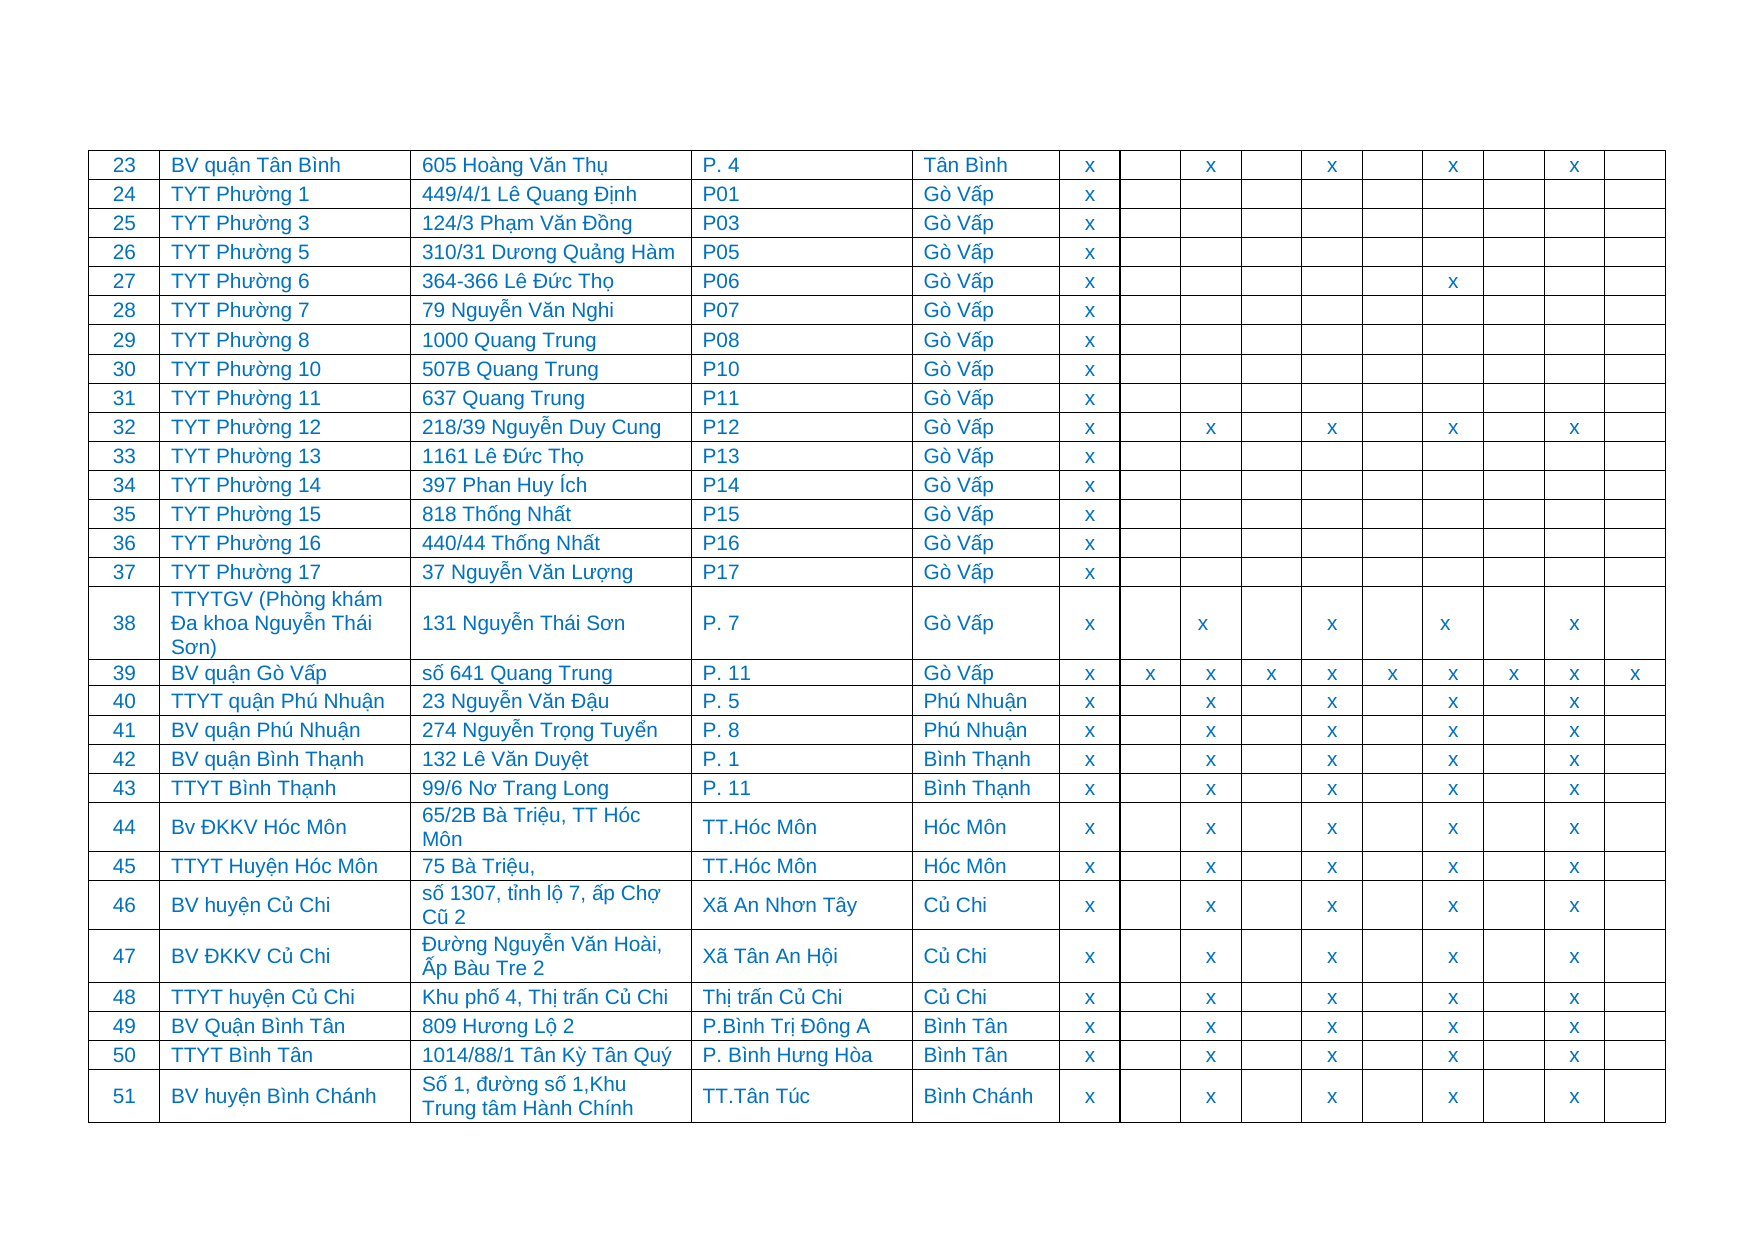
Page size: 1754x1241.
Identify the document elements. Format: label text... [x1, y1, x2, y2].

table_cell [1363, 881, 1422, 929]
table_cell 1000 Quang Trung [411, 325, 691, 353]
table_cell x [1302, 1041, 1362, 1069]
table_cell Hóc Môn [913, 852, 1059, 880]
table_cell [1242, 803, 1301, 851]
table_cell [1484, 558, 1544, 586]
table_cell x [1302, 983, 1362, 1011]
table_cell x [1423, 716, 1483, 743]
table_cell [1423, 209, 1483, 237]
table_cell [1242, 325, 1301, 353]
table_cell Khu phố 4, Thị trấn Củ Chi [411, 983, 691, 1011]
table_cell [1605, 852, 1665, 880]
table_cell [1302, 209, 1362, 237]
table_cell [1302, 355, 1362, 382]
table_cell x [1423, 983, 1483, 1011]
table_cell [1242, 745, 1301, 773]
table_cell BV quận Tân Bình [160, 151, 410, 179]
table_cell [1181, 267, 1241, 295]
table_cell [1484, 442, 1544, 470]
table_cell 29 [89, 325, 159, 353]
table_cell TT.Tân Túc [692, 1070, 912, 1122]
table_cell Bình Chánh [913, 1070, 1059, 1122]
table_cell 48 [89, 983, 159, 1011]
table_cell [1484, 930, 1544, 982]
table_cell BV huyện Củ Chi [160, 881, 410, 929]
table_cell P. 8 [692, 716, 912, 743]
table_cell TYT Phường 10 [160, 355, 410, 382]
table_cell TTYT Huyện Hóc Môn [160, 852, 410, 880]
table_cell x [1060, 384, 1119, 412]
table_cell [1242, 384, 1301, 412]
table_cell 36 [89, 529, 159, 557]
table_cell [1545, 209, 1604, 237]
table_cell P07 [692, 296, 912, 324]
table_cell [1242, 471, 1301, 499]
table_cell [1423, 529, 1483, 557]
table_cell [1423, 384, 1483, 412]
table_cell P11 [692, 384, 912, 412]
table_cell x [1181, 1070, 1241, 1122]
table_cell x [1363, 660, 1422, 685]
table_cell x [1181, 151, 1241, 179]
table_cell [1121, 852, 1180, 880]
table_cell BV huyện Bình Chánh [160, 1070, 410, 1122]
table_cell [1605, 325, 1665, 353]
table_cell TT.Hóc Môn [692, 852, 912, 880]
table_cell [1363, 1041, 1422, 1069]
table_cell x [1545, 660, 1604, 685]
table_cell TYT Phường 11 [160, 384, 410, 412]
table_cell [1484, 983, 1544, 1011]
table_cell [1605, 500, 1665, 528]
table_cell 1161 Lê Đức Thọ [411, 442, 691, 470]
table_cell x [1545, 774, 1604, 802]
table_cell [1302, 500, 1362, 528]
table_cell P. 11 [692, 660, 912, 685]
table_cell [1363, 745, 1422, 773]
table_cell [1484, 587, 1544, 659]
table_cell P01 [692, 180, 912, 208]
table_cell x [1060, 930, 1119, 982]
table_cell Xã An Nhơn Tây [692, 881, 912, 929]
table_cell P. 1 [692, 745, 912, 773]
table_cell x [1423, 1070, 1483, 1122]
table_cell [1121, 384, 1180, 412]
table_cell x [1423, 930, 1483, 982]
table_cell [1363, 325, 1422, 353]
table_cell [1242, 442, 1301, 470]
table_cell [1181, 238, 1241, 266]
table_cell x [1060, 413, 1119, 441]
table_cell [1302, 471, 1362, 499]
table_cell [1121, 209, 1180, 237]
table_cell [1484, 881, 1544, 929]
table_cell [1605, 558, 1665, 586]
table_cell x [1545, 151, 1604, 179]
table_cell [1605, 1012, 1665, 1040]
table_cell 50 [89, 1041, 159, 1069]
table_cell [1181, 296, 1241, 324]
table_cell x [1302, 151, 1362, 179]
table_cell x [1423, 745, 1483, 773]
table_cell [1363, 686, 1422, 714]
table_cell x [1423, 587, 1483, 659]
table_cell 24 [89, 180, 159, 208]
table_cell [1484, 1012, 1544, 1040]
table_cell x [1060, 296, 1119, 324]
table_cell 47 [89, 930, 159, 982]
table_cell [1363, 1070, 1422, 1122]
table_cell P. 11 [692, 774, 912, 802]
table_cell x [1121, 660, 1180, 685]
table_cell x [1181, 803, 1241, 851]
table_cell 33 [89, 442, 159, 470]
table_cell [1605, 355, 1665, 382]
table_cell [1545, 384, 1604, 412]
table_cell [1121, 558, 1180, 586]
table_cell x [1423, 881, 1483, 929]
table_cell Gò Vấp [913, 296, 1059, 324]
table_cell x [1302, 745, 1362, 773]
table_cell [1363, 930, 1422, 982]
table_cell [1121, 686, 1180, 714]
table_cell [1484, 384, 1544, 412]
table_cell [1484, 238, 1544, 266]
table_cell x [1060, 180, 1119, 208]
table_cell Bv ĐKKV Hóc Môn [160, 803, 410, 851]
table_cell 37 [89, 558, 159, 586]
table_cell 65/2B Bà Triệu, TT Hóc Môn [411, 803, 691, 851]
table_cell [1484, 803, 1544, 851]
table_cell [1181, 471, 1241, 499]
table_cell [1302, 384, 1362, 412]
table_cell [1605, 151, 1665, 179]
table_cell Gò Vấp [913, 587, 1059, 659]
table_cell x [1060, 267, 1119, 295]
table_cell Gò Vấp [913, 558, 1059, 586]
table_cell [1605, 267, 1665, 295]
table_cell [1423, 558, 1483, 586]
table_cell [1302, 296, 1362, 324]
table_cell x [1545, 686, 1604, 714]
table_cell x [1423, 686, 1483, 714]
table_cell TYT Phường 1 [160, 180, 410, 208]
table_cell x [1302, 881, 1362, 929]
table_cell x [1181, 745, 1241, 773]
table_cell [1242, 529, 1301, 557]
table_cell 818 Thống Nhất [411, 500, 691, 528]
table_cell x [1181, 413, 1241, 441]
table_cell 32 [89, 413, 159, 441]
table_cell [1121, 881, 1180, 929]
table_cell x [1060, 325, 1119, 353]
table_cell x [1060, 852, 1119, 880]
table_cell TYT Phường 13 [160, 442, 410, 470]
table_cell [1363, 716, 1422, 743]
table_cell P13 [692, 442, 912, 470]
table_cell Thị trấn Củ Chi [692, 983, 912, 1011]
table_cell [1545, 500, 1604, 528]
table_cell [1181, 355, 1241, 382]
table_cell 49 [89, 1012, 159, 1040]
table_cell 26 [89, 238, 159, 266]
table_cell 809 Hương Lộ 2 [411, 1012, 691, 1040]
table_cell [1181, 384, 1241, 412]
table_cell 51 [89, 1070, 159, 1122]
table_cell [1181, 209, 1241, 237]
table_cell x [1181, 587, 1241, 659]
table_cell [1423, 180, 1483, 208]
table_cell [1484, 355, 1544, 382]
table_cell x [1060, 558, 1119, 586]
table_cell x [1484, 660, 1544, 685]
table_cell Phú Nhuận [913, 716, 1059, 743]
table_cell [1121, 267, 1180, 295]
table_cell [1605, 774, 1665, 802]
table_cell x [1302, 716, 1362, 743]
table_cell x [1423, 413, 1483, 441]
table_cell x [1545, 1012, 1604, 1040]
table_cell x [1060, 500, 1119, 528]
table_cell x [1423, 803, 1483, 851]
table_cell 397 Phan Huy Ích [411, 471, 691, 499]
table_cell x [1060, 774, 1119, 802]
table_cell x [1181, 1012, 1241, 1040]
table_cell [1363, 500, 1422, 528]
table_cell 1014/88/1 Tân Kỳ Tân Quý [411, 1041, 691, 1069]
table_cell x [1181, 983, 1241, 1011]
table_cell x [1423, 774, 1483, 802]
table_cell Củ Chi [913, 930, 1059, 982]
table_cell x [1060, 716, 1119, 743]
table_cell Hóc Môn [913, 803, 1059, 851]
table_cell 637 Quang Trung [411, 384, 691, 412]
table_cell 131 Nguyễn Thái Sơn [411, 587, 691, 659]
table_cell [1363, 1012, 1422, 1040]
table_cell [1545, 180, 1604, 208]
table_cell x [1423, 151, 1483, 179]
table_cell [1302, 267, 1362, 295]
table_cell [1242, 180, 1301, 208]
table_cell [1545, 238, 1604, 266]
table_cell [1121, 238, 1180, 266]
table_cell [1242, 930, 1301, 982]
table_cell [1242, 852, 1301, 880]
table_cell TTYT Bình Thạnh [160, 774, 410, 802]
table_cell [1484, 500, 1544, 528]
table_cell P05 [692, 238, 912, 266]
table_cell [1242, 587, 1301, 659]
table_cell [1302, 442, 1362, 470]
table_cell [1363, 471, 1422, 499]
table_cell [1605, 529, 1665, 557]
table_cell Gò Vấp [913, 355, 1059, 382]
table_cell Gò Vấp [913, 442, 1059, 470]
table_cell 42 [89, 745, 159, 773]
table_cell số 1307, tỉnh lộ 7, ấp Chợ Cũ 2 [411, 881, 691, 929]
table_cell [1242, 558, 1301, 586]
table_cell Số 1, đường số 1,Khu Trung tâm Hành Chính [411, 1070, 691, 1122]
table_cell [1363, 151, 1422, 179]
table_cell x [1545, 881, 1604, 929]
table_cell [1302, 325, 1362, 353]
table_cell Gò Vấp [913, 384, 1059, 412]
table_cell Xã Tân An Hội [692, 930, 912, 982]
table_cell [1121, 151, 1180, 179]
table_cell [1605, 686, 1665, 714]
table_cell [1545, 558, 1604, 586]
table_cell [1181, 442, 1241, 470]
table_cell 218/39 Nguyễn Duy Cung [411, 413, 691, 441]
table_cell [1545, 325, 1604, 353]
table_cell [1363, 413, 1422, 441]
table_cell TYT Phường 8 [160, 325, 410, 353]
table_cell [1363, 180, 1422, 208]
table_cell [1363, 587, 1422, 659]
table_cell P17 [692, 558, 912, 586]
table_cell x [1545, 803, 1604, 851]
table_cell Phú Nhuận [913, 686, 1059, 714]
table_cell P16 [692, 529, 912, 557]
table_cell x [1181, 881, 1241, 929]
table_cell x [1302, 660, 1362, 685]
table_cell [1363, 384, 1422, 412]
table_cell x [1060, 209, 1119, 237]
table_cell [1484, 716, 1544, 743]
table_cell x [1060, 238, 1119, 266]
table_cell [1605, 1070, 1665, 1122]
table_cell P12 [692, 413, 912, 441]
table_cell [1242, 1041, 1301, 1069]
table_cell TTYT huyện Củ Chi [160, 983, 410, 1011]
table_cell x [1302, 1012, 1362, 1040]
table_cell TYT Phường 16 [160, 529, 410, 557]
table_cell Gò Vấp [913, 471, 1059, 499]
table_cell x [1060, 983, 1119, 1011]
table_cell [1363, 296, 1422, 324]
table_cell Gò Vấp [913, 209, 1059, 237]
table_cell 30 [89, 355, 159, 382]
table_cell 39 [89, 660, 159, 685]
table_cell x [1302, 852, 1362, 880]
table_cell x [1302, 413, 1362, 441]
table_cell x [1423, 660, 1483, 685]
table_cell [1242, 1070, 1301, 1122]
table_cell 310/31 Dương Quảng Hàm [411, 238, 691, 266]
table_cell P. Bình Hưng Hòa [692, 1041, 912, 1069]
table_cell x [1181, 774, 1241, 802]
table_cell [1363, 267, 1422, 295]
table_cell Gò Vấp [913, 500, 1059, 528]
table_cell Gò Vấp [913, 325, 1059, 353]
table_cell x [1060, 471, 1119, 499]
table_cell [1121, 442, 1180, 470]
table_cell [1242, 774, 1301, 802]
table_cell [1484, 296, 1544, 324]
table_cell TTYT Bình Tân [160, 1041, 410, 1069]
table_cell 132 Lê Văn Duyệt [411, 745, 691, 773]
table_cell 27 [89, 267, 159, 295]
table_cell 79 Nguyễn Văn Nghi [411, 296, 691, 324]
table_cell Củ Chi [913, 881, 1059, 929]
table_cell [1605, 471, 1665, 499]
table_cell [1121, 413, 1180, 441]
table_cell [1242, 209, 1301, 237]
table_cell x [1545, 716, 1604, 743]
table_cell [1363, 355, 1422, 382]
table_cell BV Quận Bình Tân [160, 1012, 410, 1040]
table_cell x [1545, 1041, 1604, 1069]
table_cell P08 [692, 325, 912, 353]
table_cell Gò Vấp [913, 529, 1059, 557]
table_cell TYT Phường 12 [160, 413, 410, 441]
table_cell [1302, 238, 1362, 266]
table_cell [1242, 500, 1301, 528]
table_cell Bình Tân [913, 1012, 1059, 1040]
table_cell P03 [692, 209, 912, 237]
table_cell 75 Bà Triệu, [411, 852, 691, 880]
table_cell [1121, 1012, 1180, 1040]
table_cell [1605, 716, 1665, 743]
table_cell TYT Phường 6 [160, 267, 410, 295]
table_cell [1545, 267, 1604, 295]
table_cell [1545, 471, 1604, 499]
table_cell 364-366 Lê Đức Thọ [411, 267, 691, 295]
table_cell 25 [89, 209, 159, 237]
table_cell [1423, 442, 1483, 470]
table_cell [1484, 413, 1544, 441]
table_cell x [1545, 413, 1604, 441]
table_cell x [1545, 930, 1604, 982]
table_cell x [1605, 660, 1665, 685]
table_cell [1484, 325, 1544, 353]
table_cell 46 [89, 881, 159, 929]
table_cell [1302, 558, 1362, 586]
table_cell [1423, 296, 1483, 324]
table_cell [1121, 355, 1180, 382]
table_cell [1605, 209, 1665, 237]
table_cell [1605, 413, 1665, 441]
table_cell Gò Vấp [913, 267, 1059, 295]
table_cell x [1181, 1041, 1241, 1069]
table_cell x [1060, 803, 1119, 851]
table_cell [1545, 355, 1604, 382]
table_cell x [1060, 660, 1119, 685]
table_cell x [1545, 983, 1604, 1011]
table_cell 23 Nguyễn Văn Đậu [411, 686, 691, 714]
table_cell [1363, 983, 1422, 1011]
table_cell [1605, 238, 1665, 266]
table_cell BV quận Bình Thạnh [160, 745, 410, 773]
table_cell [1484, 209, 1544, 237]
table_cell [1363, 852, 1422, 880]
table_cell 31 [89, 384, 159, 412]
table_cell 34 [89, 471, 159, 499]
table_cell P. 4 [692, 151, 912, 179]
table_cell [1121, 500, 1180, 528]
table_cell [1363, 774, 1422, 802]
table_cell [1302, 180, 1362, 208]
table_cell x [1423, 1012, 1483, 1040]
table_cell Bình Thạnh [913, 745, 1059, 773]
table_cell [1484, 151, 1544, 179]
table_cell [1605, 803, 1665, 851]
table_cell [1363, 803, 1422, 851]
table_cell [1363, 529, 1422, 557]
table_cell [1484, 471, 1544, 499]
table_cell TYT Phường 17 [160, 558, 410, 586]
table_cell 43 [89, 774, 159, 802]
table_cell 274 Nguyễn Trọng Tuyển [411, 716, 691, 743]
table_cell 23 [89, 151, 159, 179]
table_cell x [1545, 745, 1604, 773]
table_cell Gò Vấp [913, 180, 1059, 208]
table_cell [1423, 471, 1483, 499]
table_cell x [1302, 930, 1362, 982]
table_cell [1121, 1041, 1180, 1069]
table_cell [1242, 296, 1301, 324]
table_cell x [1060, 745, 1119, 773]
table_cell [1484, 774, 1544, 802]
table_cell [1423, 355, 1483, 382]
table_cell 507B Quang Trung [411, 355, 691, 382]
table_cell [1423, 238, 1483, 266]
table_cell [1121, 529, 1180, 557]
table_cell [1605, 881, 1665, 929]
table_cell [1605, 983, 1665, 1011]
table_cell x [1060, 1070, 1119, 1122]
table_cell 35 [89, 500, 159, 528]
table_cell x [1545, 1070, 1604, 1122]
table_cell x [1242, 660, 1301, 685]
table_cell [1121, 471, 1180, 499]
table_cell TYT Phường 14 [160, 471, 410, 499]
table_cell [1121, 296, 1180, 324]
table_cell [1423, 500, 1483, 528]
table_cell 605 Hoàng Văn Thụ [411, 151, 691, 179]
table_cell 449/4/1 Lê Quang Định [411, 180, 691, 208]
table_cell x [1060, 529, 1119, 557]
table_cell [1242, 355, 1301, 382]
table_cell [1605, 384, 1665, 412]
table_cell x [1423, 267, 1483, 295]
table_cell [1605, 1041, 1665, 1069]
table_cell x [1181, 660, 1241, 685]
table_cell TTYTGV (Phòng khám Đa khoa Nguyễn Thái Sơn) [160, 587, 410, 659]
table_cell [1363, 209, 1422, 237]
table_cell Đường Nguyễn Văn Hoài, Ấp Bàu Tre 2 [411, 930, 691, 982]
table_cell x [1545, 587, 1604, 659]
table_cell 44 [89, 803, 159, 851]
table_cell x [1302, 803, 1362, 851]
table_cell P10 [692, 355, 912, 382]
table_cell 440/44 Thống Nhất [411, 529, 691, 557]
table_cell [1363, 442, 1422, 470]
table_cell [1363, 238, 1422, 266]
table_cell TTYT quận Phú Nhuận [160, 686, 410, 714]
table_cell [1302, 529, 1362, 557]
table_cell BV quận Gò Vấp [160, 660, 410, 685]
table_cell số 641 Quang Trung [411, 660, 691, 685]
table_cell 41 [89, 716, 159, 743]
table_cell [1423, 325, 1483, 353]
table_cell 99/6 Nơ Trang Long [411, 774, 691, 802]
table_cell TYT Phường 7 [160, 296, 410, 324]
table_cell [1121, 803, 1180, 851]
table_cell x [1060, 442, 1119, 470]
table_cell [1605, 930, 1665, 982]
table_cell [1484, 686, 1544, 714]
table_cell [1181, 180, 1241, 208]
table_cell TYT Phường 15 [160, 500, 410, 528]
table_cell x [1181, 852, 1241, 880]
table_cell x [1060, 587, 1119, 659]
table_cell [1484, 852, 1544, 880]
table_cell [1121, 1070, 1180, 1122]
table_cell [1484, 1070, 1544, 1122]
table_cell [1545, 296, 1604, 324]
table_cell 124/3 Phạm Văn Đồng [411, 209, 691, 237]
table_cell x [1060, 686, 1119, 714]
table_cell [1545, 529, 1604, 557]
table_cell [1242, 151, 1301, 179]
table_cell [1605, 745, 1665, 773]
table_cell x [1302, 587, 1362, 659]
table_cell [1121, 983, 1180, 1011]
table_cell Gò Vấp [913, 660, 1059, 685]
table_cell x [1060, 1012, 1119, 1040]
table_cell Củ Chi [913, 983, 1059, 1011]
table_cell x [1302, 686, 1362, 714]
table_cell 37 Nguyễn Văn Lượng [411, 558, 691, 586]
table_cell [1121, 716, 1180, 743]
table_cell x [1060, 1041, 1119, 1069]
table_cell x [1060, 881, 1119, 929]
table_cell x [1181, 686, 1241, 714]
table_cell 38 [89, 587, 159, 659]
table_cell [1181, 529, 1241, 557]
table_cell [1242, 1012, 1301, 1040]
table_cell [1484, 267, 1544, 295]
table_cell 28 [89, 296, 159, 324]
table_cell x [1423, 1041, 1483, 1069]
table_cell x [1423, 852, 1483, 880]
table_cell [1242, 267, 1301, 295]
table_cell x [1302, 774, 1362, 802]
table_cell [1484, 745, 1544, 773]
table_cell 40 [89, 686, 159, 714]
table_cell x [1060, 151, 1119, 179]
table_cell [1484, 1041, 1544, 1069]
table_cell Tân Bình [913, 151, 1059, 179]
table_cell [1242, 881, 1301, 929]
table_cell x [1545, 852, 1604, 880]
table_cell [1242, 716, 1301, 743]
table_cell [1605, 587, 1665, 659]
table_cell P14 [692, 471, 912, 499]
table_cell P. 7 [692, 587, 912, 659]
table_cell [1121, 180, 1180, 208]
table_cell P06 [692, 267, 912, 295]
table_cell x [1060, 355, 1119, 382]
table_cell [1121, 587, 1180, 659]
table_cell [1242, 413, 1301, 441]
table_cell BV ĐKKV Củ Chi [160, 930, 410, 982]
table_cell [1605, 296, 1665, 324]
table_cell [1181, 558, 1241, 586]
table_cell x [1302, 1070, 1362, 1122]
table_cell [1121, 745, 1180, 773]
table_cell [1121, 930, 1180, 982]
table_cell TYT Phường 5 [160, 238, 410, 266]
table_cell [1605, 442, 1665, 470]
table_cell [1181, 500, 1241, 528]
table_cell Gò Vấp [913, 238, 1059, 266]
table_cell [1605, 180, 1665, 208]
table_cell TYT Phường 3 [160, 209, 410, 237]
table_cell TT.Hóc Môn [692, 803, 912, 851]
table_cell [1181, 325, 1241, 353]
table_cell Gò Vấp [913, 413, 1059, 441]
table_cell [1121, 774, 1180, 802]
table_cell [1363, 558, 1422, 586]
table_cell x [1181, 930, 1241, 982]
table_cell [1484, 180, 1544, 208]
table_cell BV quận Phú Nhuận [160, 716, 410, 743]
table_cell [1242, 983, 1301, 1011]
table_cell x [1181, 716, 1241, 743]
table_cell P15 [692, 500, 912, 528]
table_cell [1121, 325, 1180, 353]
table_cell P.Bình Trị Đông A [692, 1012, 912, 1040]
table_cell [1242, 238, 1301, 266]
table_cell [1242, 686, 1301, 714]
table_cell [1545, 442, 1604, 470]
table_cell [1484, 529, 1544, 557]
table_cell Bình Tân [913, 1041, 1059, 1069]
table_cell P. 5 [692, 686, 912, 714]
table_cell Bình Thạnh [913, 774, 1059, 802]
table_cell 45 [89, 852, 159, 880]
